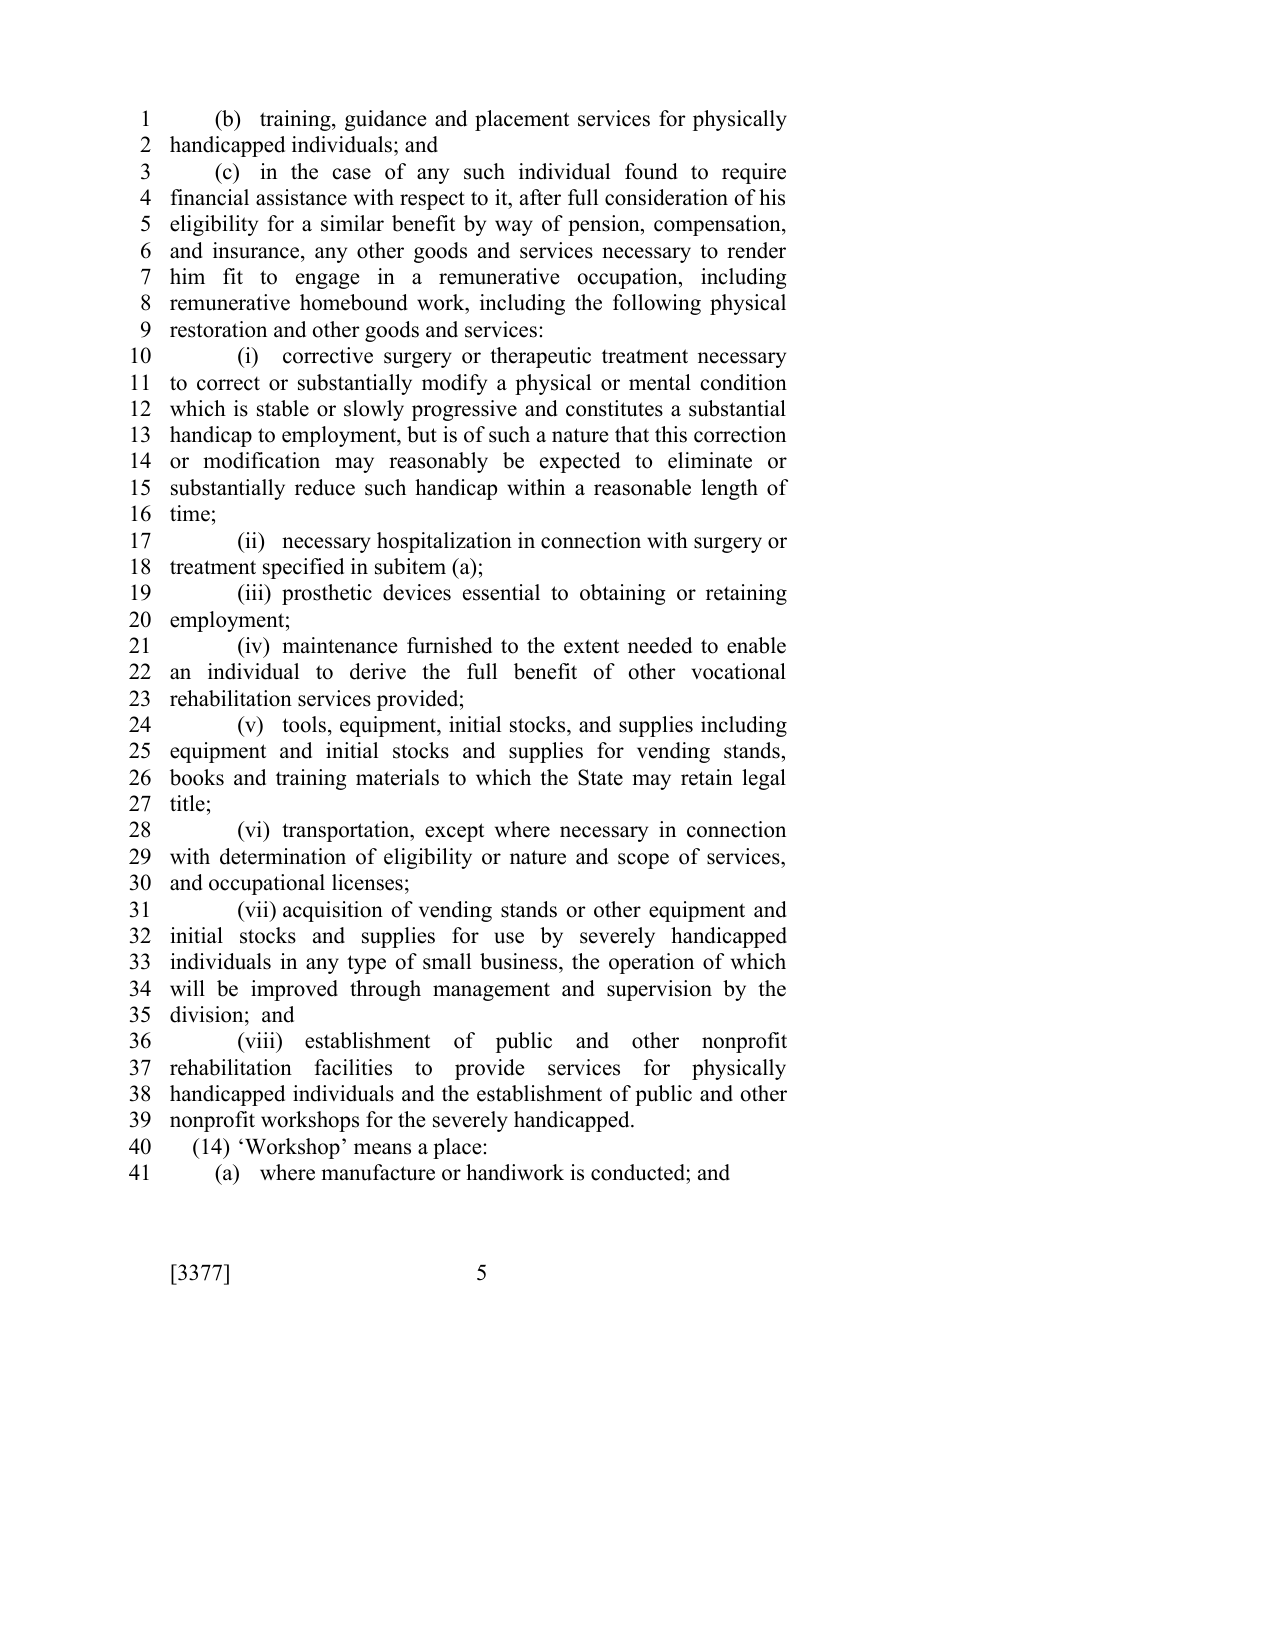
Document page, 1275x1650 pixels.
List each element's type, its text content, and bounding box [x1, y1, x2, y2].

text (vii) acquisition of vending stands or other equipment and initial stocks and supplies for use by severely handicapped individuals in any type of small business, the operation of which will be improved through management and supervision by the division; and [169, 896, 787, 1027]
text (iv) maintenance furnished to the extent needed to enable an individual to derive the full benefit of other vocational rehabilitation services provided; [169, 632, 787, 711]
text (iii) prosthetic devices essential to obtaining or retaining employment; [169, 579, 787, 632]
text (14) ‘Workshop’ means a place: [169, 1133, 787, 1159]
text (b) training, guidance and placement services for physically handicapped individuals; and [169, 105, 787, 158]
text (vi) transportation, except where necessary in connection with determination of eligibility or nature and scope of services, and occupational licenses; [169, 817, 787, 896]
text (viii) establishment of public and other nonprofit rehabilitation facilities to provide services for physically handicapped individuals and the establishment of public and other nonprofit workshops for the severely handicapped. [169, 1027, 787, 1133]
text (ii) necessary hospitalization in connection with surgery or treatment specified in subitem (a); [169, 527, 787, 579]
text (v) tools, equipment, initial stocks, and supplies including equipment and initial stocks and supplies for vending stands, books and training materials to which the State may retain legal title; [169, 711, 787, 817]
text (c) in the case of any such individual found to require financial assistance with respect to it, after full consideration of his eligibility for a similar benefit by way of pension, compensation, and insurance, any other goods and services necessary to render him fit to engage in a remunerative occupation, including remunerative homebound work, including the following physical restoration and other goods and services: [169, 158, 787, 342]
text (a) where manufacture or handiwork is conducted; and [169, 1159, 787, 1186]
text (i) corrective surgery or therapeutic treatment necessary to correct or substantially modify a physical or mental condition which is stable or slowly progressive and constitutes a substantial handicap to employment, but is of such a nature that this correction or modification may reasonably be expected to eliminate or substantially reduce such handicap within a reasonable length of time; [169, 342, 787, 527]
